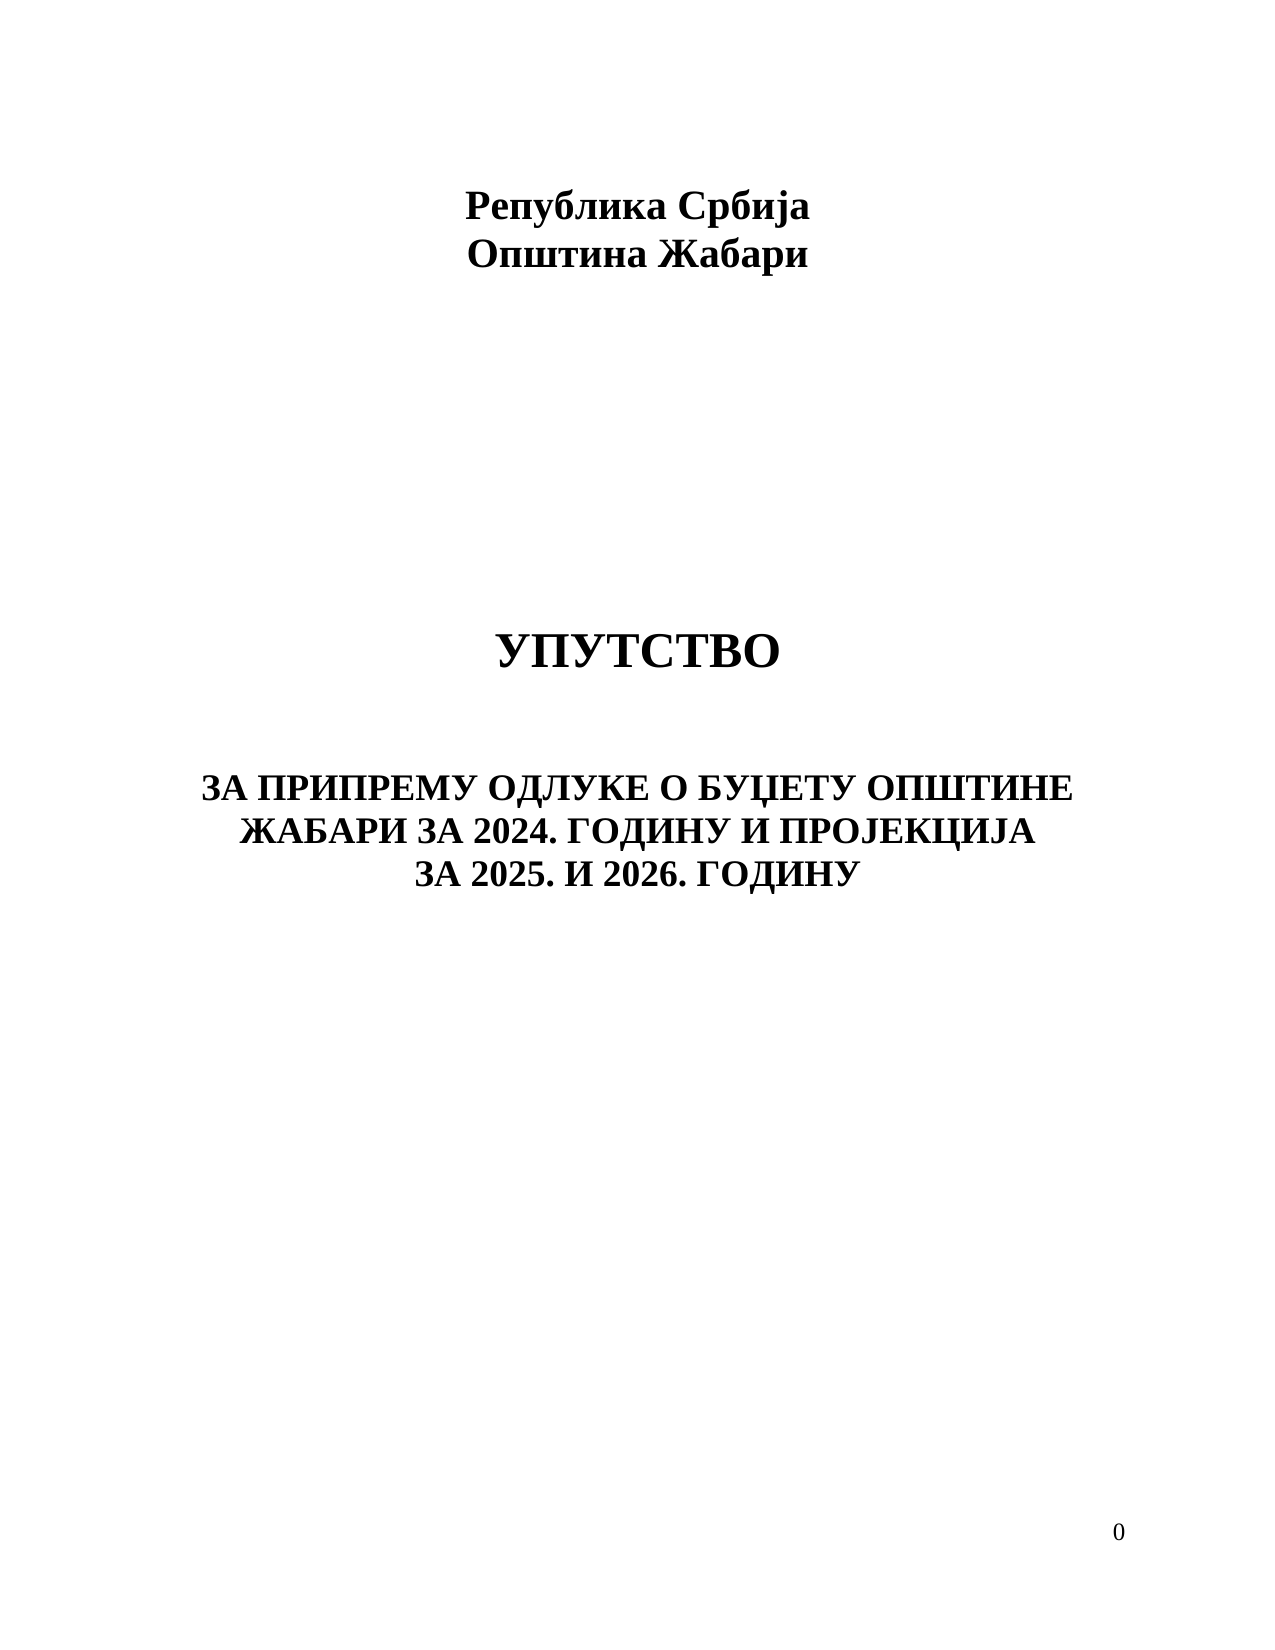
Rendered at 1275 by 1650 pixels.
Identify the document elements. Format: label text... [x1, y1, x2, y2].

text УПУТСТВО [150, 621, 1125, 679]
text Република Србија [150, 180, 1125, 228]
text Општина Жабари [150, 228, 1125, 276]
text ЖАБАРИ ЗА 2024. ГОДИНУ И ПРОЈЕКЦИЈА [150, 808, 1125, 851]
text ЗА 2025. И 2026. ГОДИНУ [150, 851, 1125, 894]
text ЗА ПРИПРЕМУ ОДЛУКЕ О БУЏЕТУ ОПШТИНЕ [150, 765, 1125, 808]
